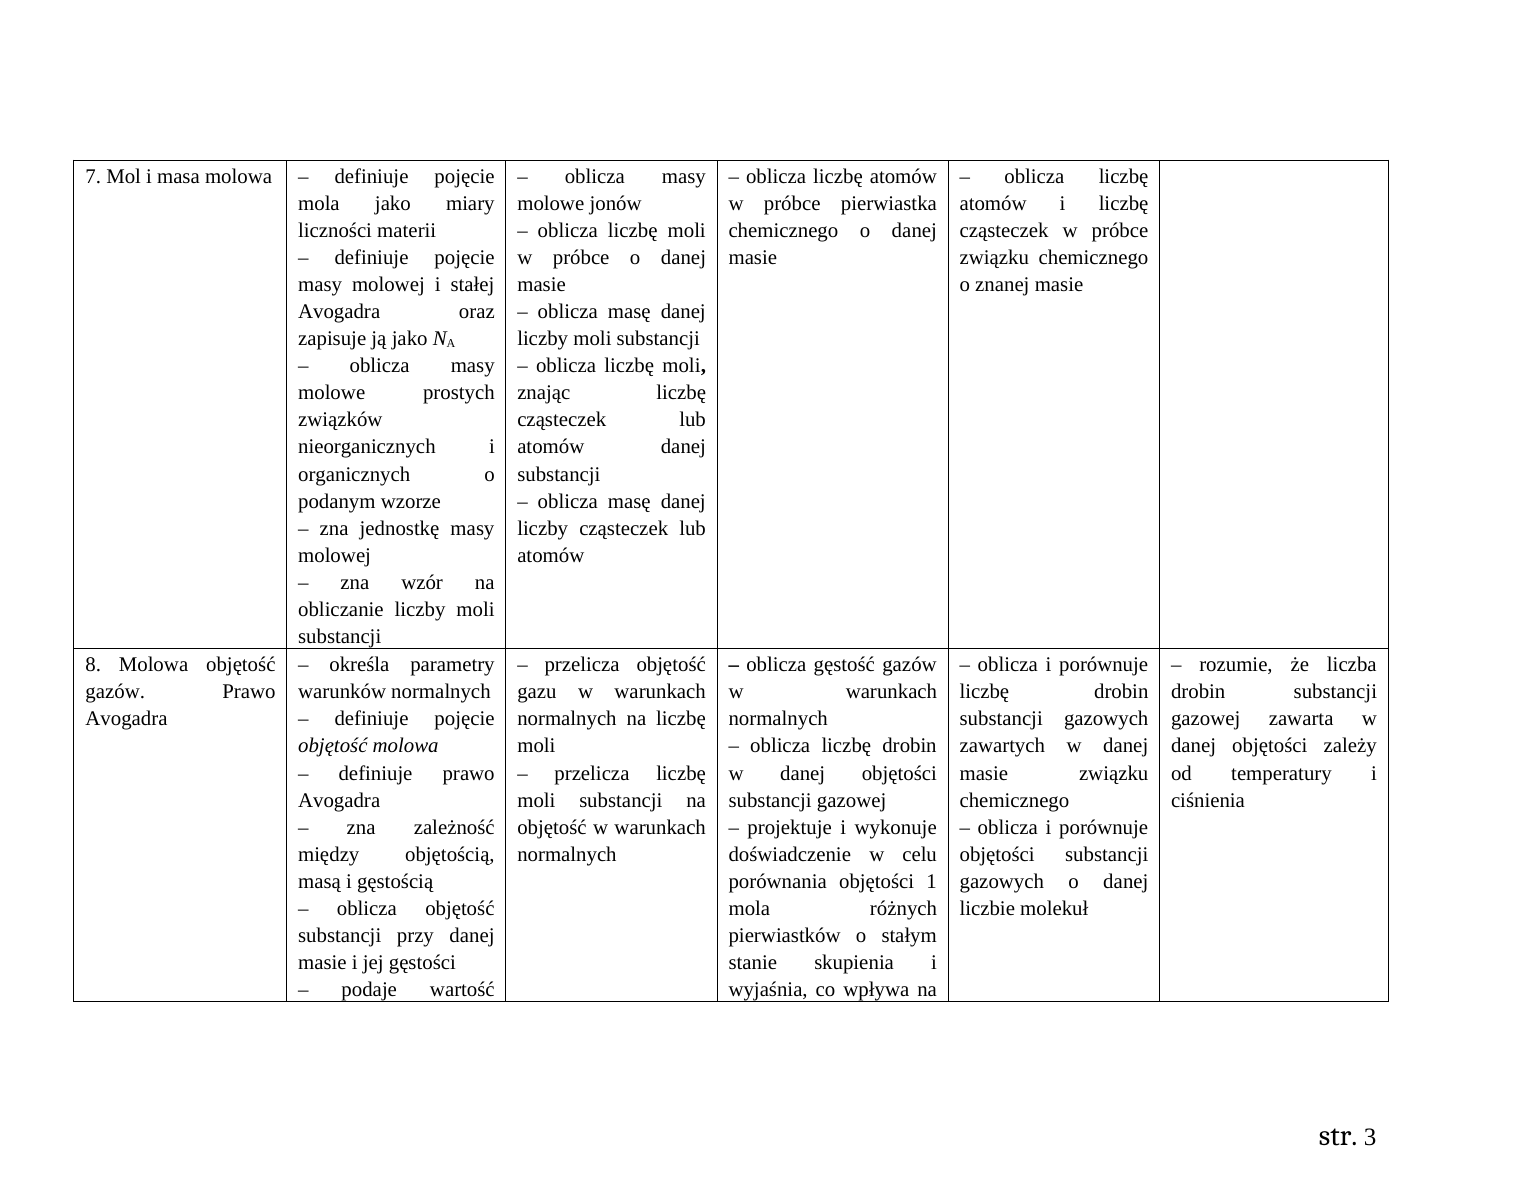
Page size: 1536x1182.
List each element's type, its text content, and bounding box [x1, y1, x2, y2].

table_cell – oblicza liczbę atomów w próbce pierwiastka chemicznego o danej masie [718, 161, 948, 648]
table_cell – definiuje pojęcie mola jako miary liczności materii – definiuje pojęcie masy molowej i stałej Avogadra oraz zapisuje ją jako NA – oblicza masy molowe prostych związków nieorganicznych i organicznych o podanym wzorze – zna jednostkę masy molowej – zna wzór na obliczanie liczby moli substancji [287, 161, 505, 648]
table_cell 7. Mol i masa molowa [74, 161, 286, 648]
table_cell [287, 649, 505, 1001]
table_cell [718, 649, 948, 1001]
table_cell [506, 649, 717, 1001]
table_cell [1160, 161, 1388, 648]
table_cell – oblicza masy molowe jonów – oblicza liczbę moli w próbce o danej masie – oblicza masę danej liczby moli substancji – oblicza liczbę moli, znając liczbę cząsteczek lub atomów danej substancji – oblicza masę danej liczby cząsteczek lub atomów [506, 161, 717, 648]
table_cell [74, 649, 286, 1001]
table_cell – oblicza liczbę atomów i liczbę cząsteczek w próbce związku chemicznego o znanej masie [949, 161, 1159, 648]
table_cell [1160, 649, 1388, 1001]
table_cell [949, 649, 1159, 1001]
